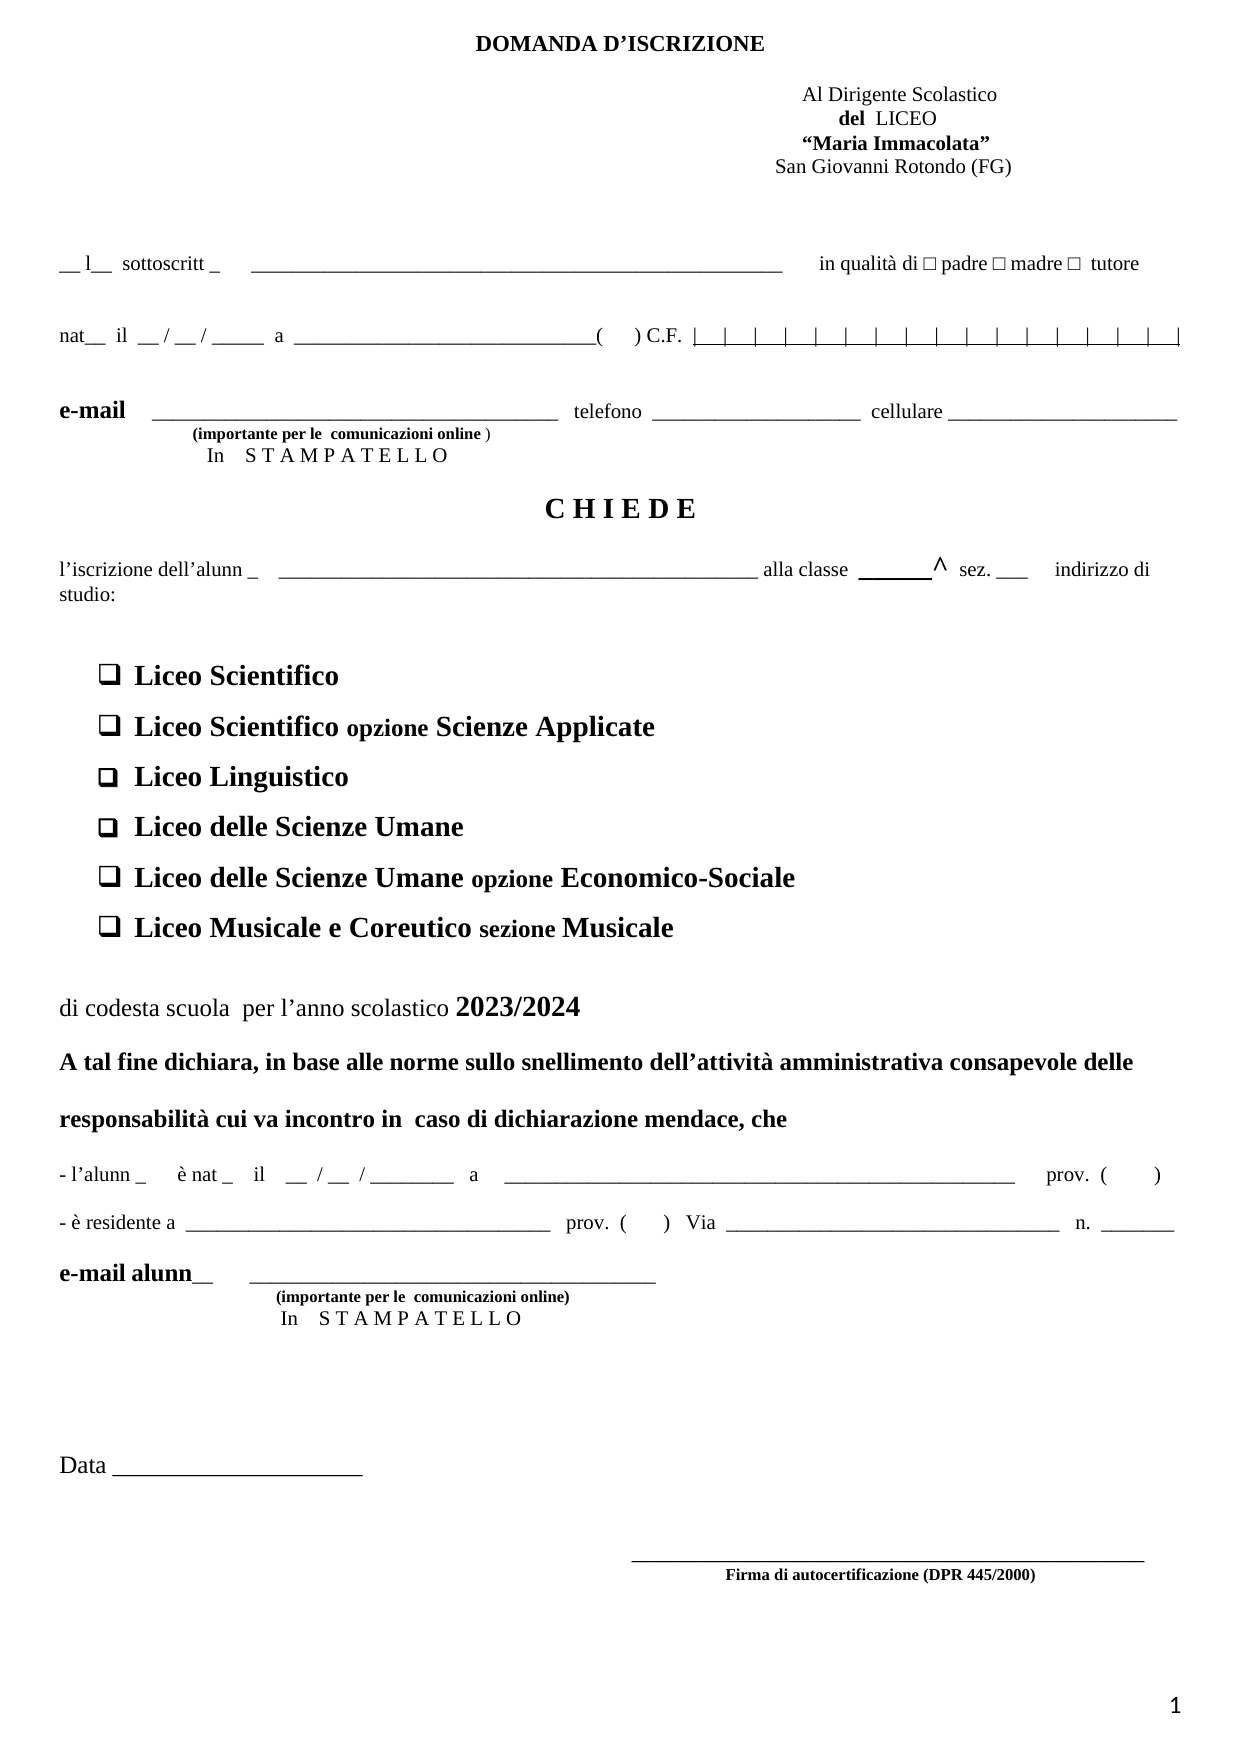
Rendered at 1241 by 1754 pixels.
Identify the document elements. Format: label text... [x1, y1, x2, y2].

text “Maria Immacolata” [59, 130, 1181, 154]
text - l’alunn _ è nat _ il __ / __ / ________ a _________________________________________________ prov. ( ) [59, 1162, 1181, 1186]
list Liceo Musicale e Coreutico sezione Musicale [97, 910, 1181, 944]
text A tal fine dichiara, in base alle norme sullo snellimento dell’attività amministrativa consapevole delle [59, 1047, 1181, 1076]
list Liceo delle Scienze Umane opzione Economico-Sociale [97, 860, 1181, 893]
text In S T A M P A T E L L O [59, 1306, 1181, 1330]
list Liceo Scientifico [97, 658, 1203, 692]
text C H I E D E [59, 491, 1181, 525]
text San Giovanni Rotondo (FG) [59, 154, 1181, 178]
list Liceo Scientifico opzione Scienze Applicate [97, 709, 1203, 742]
text (importante per le comunicazioni online ) [59, 424, 1181, 443]
text Firma di autocertificazione (DPR 445/2000) [59, 1565, 1181, 1584]
text e-mail alunn__ _______________________________________ [59, 1258, 1181, 1287]
text l’iscrizione dell’alunn _ ______________________________________________ alla classe _____^ sez. ___ indirizzo di studio: [59, 549, 1181, 606]
text In S T A M P A T E L L O [59, 443, 1181, 467]
text __ l__ sottoscritt _ ___________________________________________________ in qualità di □ padre □ madre □ tutore [59, 251, 1181, 275]
text nat__ il __ / __ / _____ a _____________________________( ) C.F. | | | | | | | | | | | | | | | | | [59, 323, 1181, 347]
text Data ____________________ [59, 1450, 1181, 1479]
text Al Dirigente Scolastico [59, 82, 1181, 106]
list Liceo delle Scienze Umane [97, 809, 1203, 843]
text e-mail _______________________________________ telefono ____________________ cellulare ______________________ [59, 395, 1181, 424]
text di codesta scuola per l’anno scolastico 2023/2024 [59, 989, 1181, 1023]
text del LICEO [59, 106, 1181, 130]
list Liceo Linguistico [97, 759, 1203, 793]
text - è residente a ___________________________________ prov. ( ) Via ________________________________ n. _______ [59, 1210, 1181, 1234]
text DOMANDA D’ISCRIZIONE [59, 29, 1181, 56]
text (importante per le comunicazioni online) [59, 1287, 1181, 1306]
text _________________________________________ [575, 1536, 1181, 1565]
text 1 [59, 1689, 1181, 1719]
text responsabilità cui va incontro in caso di dichiarazione mendace, che [59, 1104, 1181, 1133]
